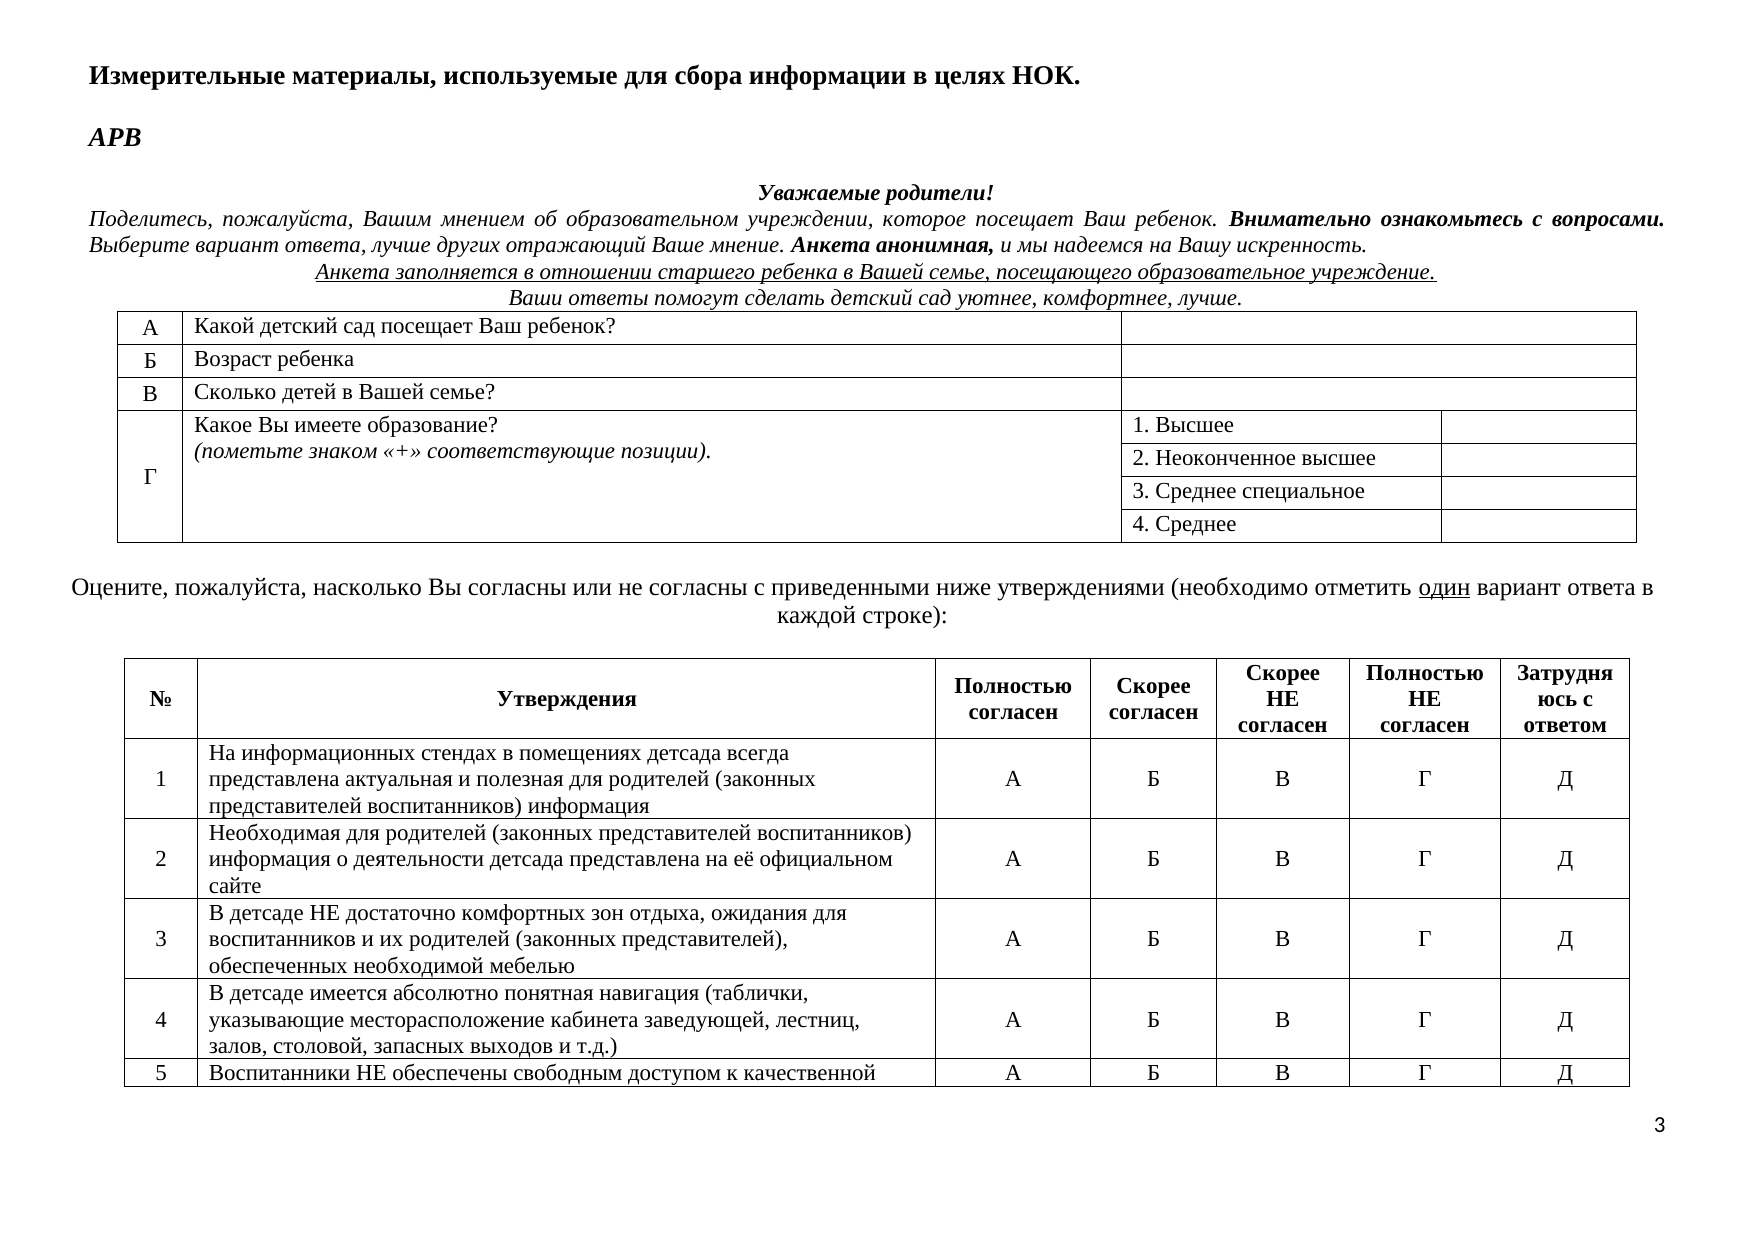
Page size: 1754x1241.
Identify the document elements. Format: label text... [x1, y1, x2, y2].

text АРВ [89, 121, 1665, 152]
table_cell А [936, 739, 1090, 818]
table_cell На информационных стендах в помещениях детсада всегда представлена актуальная и полезная для родителей (законных представителей воспитанников) информация [198, 739, 935, 818]
table_cell [1442, 444, 1636, 476]
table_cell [198, 1059, 935, 1086]
table_cell 4. Среднее [1122, 510, 1441, 542]
table_cell [1442, 411, 1636, 443]
table_cell 1 [125, 739, 197, 818]
table_cell Г [1350, 819, 1500, 898]
table_cell Д [1501, 819, 1629, 898]
table_header № [125, 659, 197, 738]
table_cell Д [1501, 1059, 1629, 1086]
table_cell Необходимая для родителей (законных представителей воспитанников) информация о деятельности детсада представлена на её официальном сайте [198, 819, 935, 898]
table_cell В детсаде имеется абсолютно понятная навигация (таблички, указывающие месторасположение кабинета заведующей, лестниц, залов, столовой, запасных выходов и т.д.) [198, 979, 935, 1058]
table_cell 2 [125, 819, 197, 898]
table_cell 5 [125, 1059, 197, 1086]
table_cell Б [118, 345, 182, 377]
table_cell Возраст ребенка [183, 345, 1121, 377]
table_cell А [936, 1059, 1090, 1086]
text Анкета заполняется в отношении старшего ребенка в Вашей семье, посещающего образовательное учреждение. [89, 258, 1665, 284]
table_cell А [936, 819, 1090, 898]
table_header Скорее согласен [1091, 659, 1216, 738]
table_header [1122, 312, 1636, 344]
table_cell [1442, 510, 1636, 542]
table_cell В детсаде НЕ достаточно комфортных зон отдыха, ожидания для воспитанников и их родителей (законных представителей), обеспеченных необходимой мебелью [198, 899, 935, 978]
table_cell Г [1350, 1059, 1500, 1086]
table_cell В [1217, 979, 1349, 1058]
table_cell А [936, 979, 1090, 1058]
table_cell Какое Вы имеете образование? (пометьте знаком «+» соответствующие позиции). [183, 411, 1121, 542]
text Измерительные материалы, используемые для сбора информации в целях НОК. [89, 59, 1665, 90]
table_header Затрудняюсь с ответом [1501, 659, 1629, 738]
table_cell Д [1501, 979, 1629, 1058]
table_cell [1122, 378, 1636, 410]
table_cell 3. Среднее специальное [1122, 477, 1441, 509]
table_cell Б [1091, 739, 1216, 818]
table_cell В [1217, 739, 1349, 818]
table_cell 1. Высшее [1122, 411, 1441, 443]
table_cell В [1217, 1059, 1349, 1086]
table_header А [118, 312, 182, 344]
table_cell Б [1091, 819, 1216, 898]
table_cell [1442, 477, 1636, 509]
table_cell 4 [125, 979, 197, 1058]
table_cell Б [1091, 979, 1216, 1058]
table_cell А [936, 899, 1090, 978]
table_cell [1122, 345, 1636, 377]
table_header Скорее НЕ согласен [1217, 659, 1349, 738]
table_cell 3 [125, 899, 197, 978]
table_cell Г [1350, 979, 1500, 1058]
table_cell В [1217, 819, 1349, 898]
table_header Утверждения [198, 659, 935, 738]
table_cell В [118, 378, 182, 410]
table_header Полностью НЕ согласен [1350, 659, 1500, 738]
table_cell 2. Неоконченное высшее [1122, 444, 1441, 476]
table_cell Д [1501, 739, 1629, 818]
table_cell Сколько детей в Вашей семье? [183, 378, 1121, 410]
text Уважаемые родители! [89, 179, 1665, 205]
table_cell Д [1501, 899, 1629, 978]
table_header Полностью согласен [936, 659, 1090, 738]
text Поделитесь, пожалуйста, Вашим мнением об образовательном учреждении, которое посещает Ваш ребенок. Внимательно ознакомьтесь с вопросами. Выберите вариант ответа, лучше других отражающий Ваше мнение. Анкета анонимная, и мы надеемся на Вашу искренность. [89, 205, 1665, 258]
table_cell Б [1091, 1059, 1216, 1086]
table_header Какой детский сад посещает Ваш ребенок? [183, 312, 1121, 344]
table_cell Г [1350, 899, 1500, 978]
table_cell Г [1350, 739, 1500, 818]
table_cell Б [1091, 899, 1216, 978]
table_cell В [1217, 899, 1349, 978]
text Оцените, пожалуйста, насколько Вы согласны или не согласны с приведенными ниже утверждениями (необходимо отметить один вариант ответа в каждой строке): [59, 572, 1665, 629]
text Ваши ответы помогут сделать детский сад уютнее, комфортнее, лучше. [89, 284, 1665, 311]
table_cell Г [118, 411, 182, 542]
